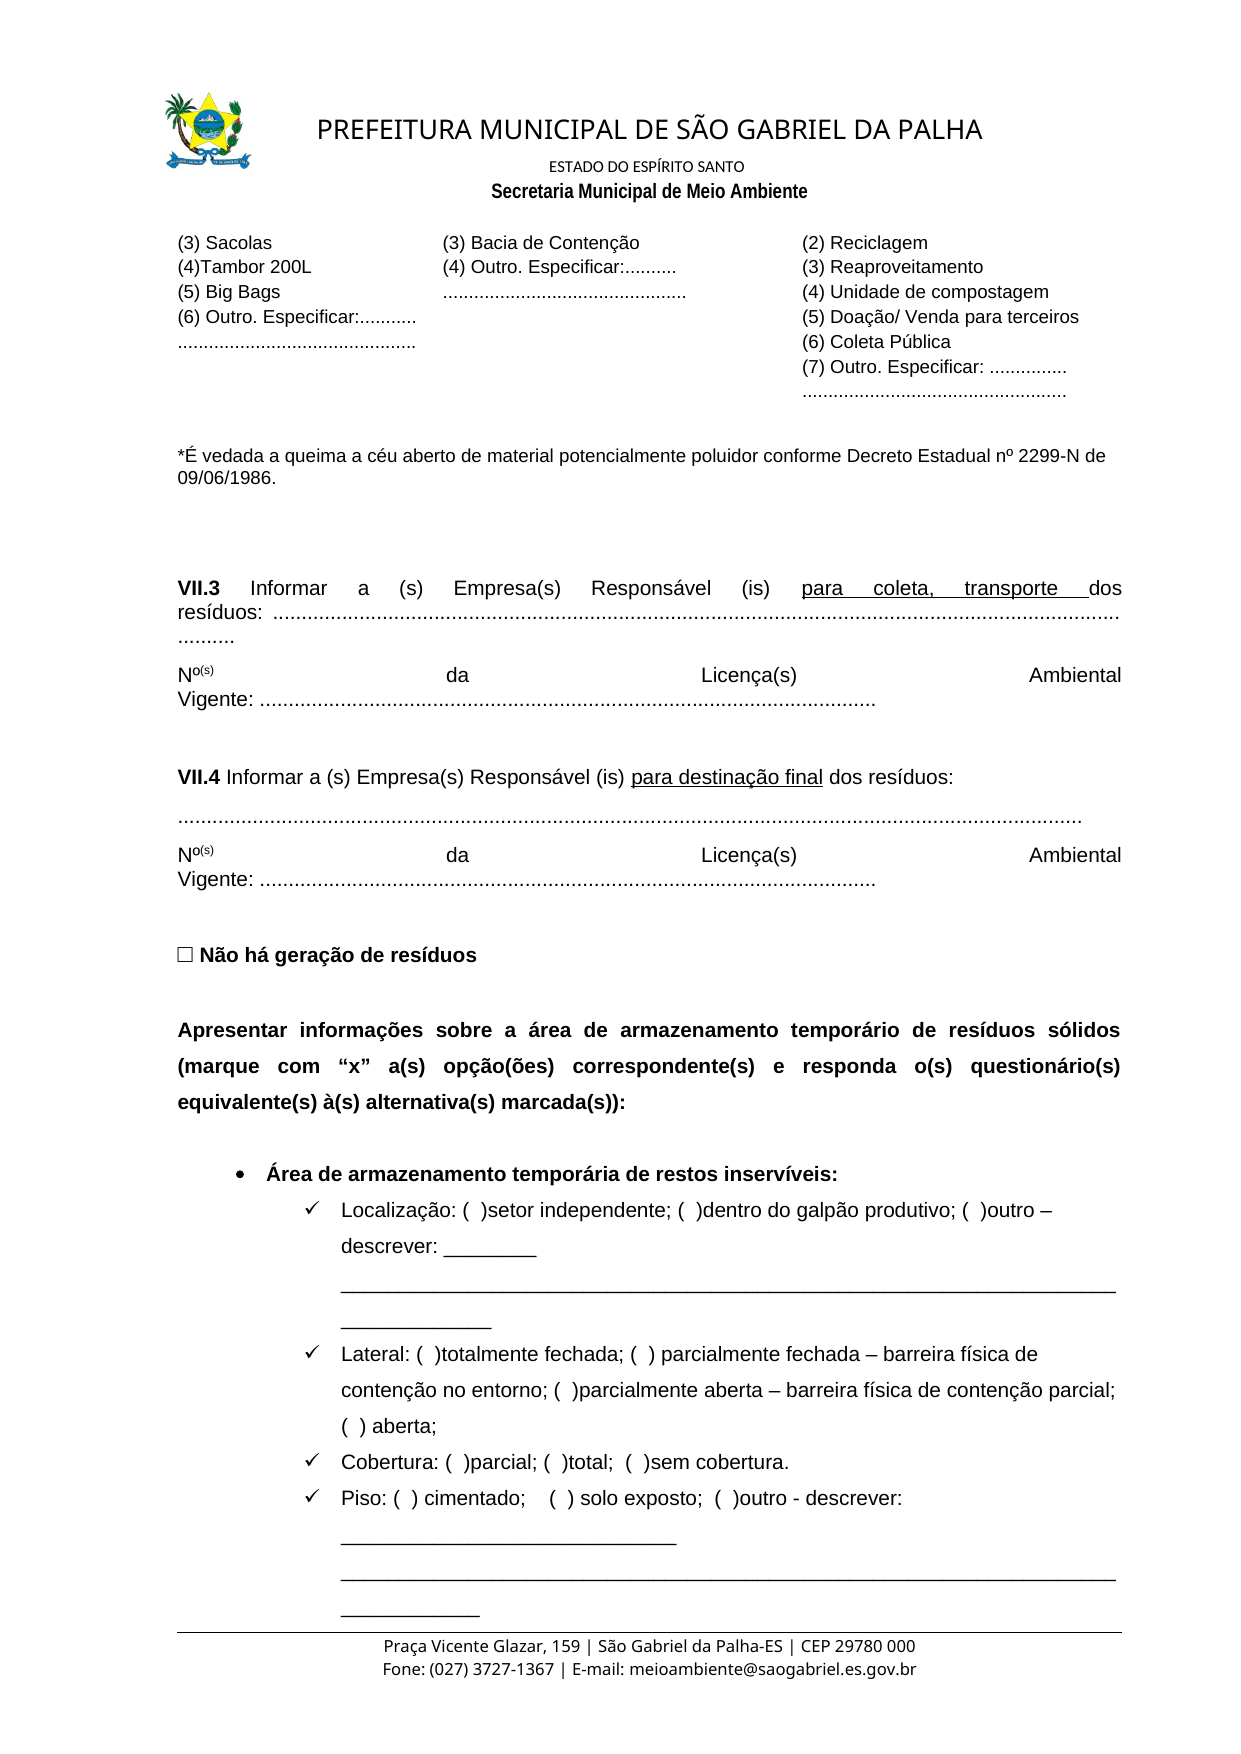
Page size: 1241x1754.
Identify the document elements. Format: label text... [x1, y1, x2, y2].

text ............................................................................................................................................................. [177, 804, 1122, 828]
picture [155, 87, 260, 176]
list Lateral: ( )totalmente fechada; ( ) parcialmente fechada – barreira física de contenção no entorno; ( )parcialmente aberta – barreira física de contenção parcial; ( ) aberta; [303, 1342, 1122, 1438]
list Área de armazenamento temporária de restos inservíveis: [236, 1162, 1122, 1186]
text VII.3 Informar a (s) Empresa(s) Responsável (is) para coleta, transporte dos resíduos: ............................................................................................................................................................. [177, 576, 1122, 648]
text VII.4 Informar a (s) Empresa(s) Responsável (is) para destinação final dos resíduos: [177, 765, 1122, 789]
text Apresentar informações sobre a área de armazenamento temporário de resíduos sólidos (marque com “x” a(s) opção(ões) correspondente(s) e responda o(s) questionário(s) equivalente(s) à(s) alternativa(s) marcada(s)): [177, 1018, 1122, 1114]
text Nº(s) da Licença(s) Ambiental Vigente: ........................................................................................................... [177, 843, 1122, 891]
list Localização: ( )setor independente; ( )dentro do galpão produtivo; ( )outro – descrever: ________ ________________________________________________________________________________ [303, 1198, 1122, 1330]
list Cobertura: ( )parcial; ( )total; ( )sem cobertura. [303, 1450, 1122, 1474]
text □ Não há geração de resíduos [177, 939, 1122, 968]
text *É vedada a queima a céu aberto de material potencialmente poluidor conforme Decreto Estadual nº 2299-N de 09/06/1986. [177, 445, 1122, 488]
list Piso: ( ) cimentado; ( ) solo exposto; ( )outro - descrever: _____________________________ _______________________________________________________________________________ [303, 1486, 1122, 1618]
text Nº(s) da Licença(s) Ambiental Vigente: ........................................................................................................... [177, 663, 1122, 711]
